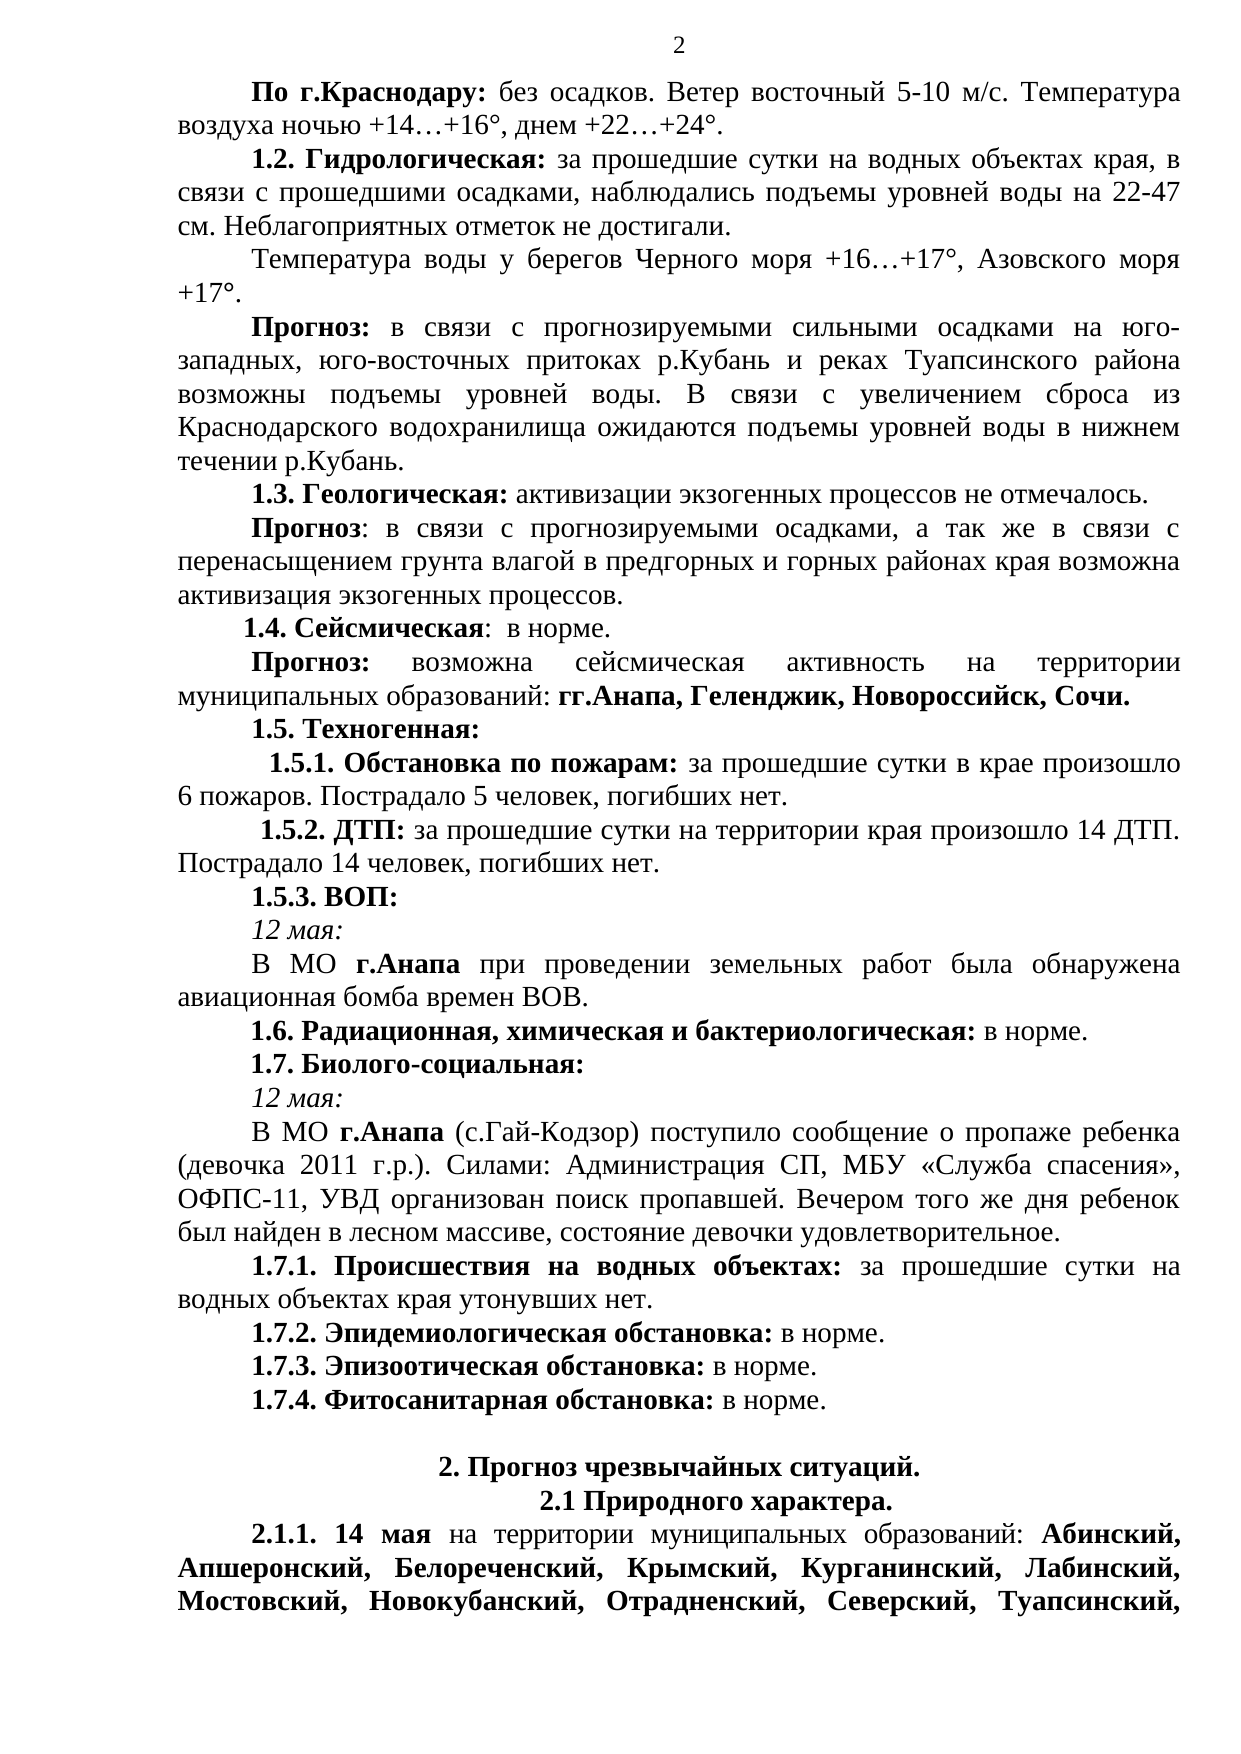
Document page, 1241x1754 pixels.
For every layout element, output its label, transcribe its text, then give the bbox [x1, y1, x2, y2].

text 1.5.1. Обстановка по пожарам: за прошедшие сутки в крае произошло 6 пожаров. Пострадало 5 человек, погибших нет. [177, 745, 1181, 812]
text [177, 1516, 1181, 1617]
text 1.4. Сейсмическая: в норме. [177, 611, 1181, 644]
text 1.7. Биолого-социальная: [177, 1047, 1181, 1080]
text 1.2. Гидрологическая: за прошедшие сутки на водных объектах края, в связи с прошедшими осадками, наблюдались подъемы уровней воды на 22-47 см. Неблагоприятных отметок не достигали. [177, 141, 1181, 242]
text 1.7.1. Происшествия на водных объектах: за прошедшие сутки на водных объектах края утонувших нет. [177, 1248, 1181, 1315]
text 2.1 Природного характера. [177, 1483, 1181, 1516]
text 2. Прогноз чрезвычайных ситуаций. [177, 1449, 1181, 1483]
text В МО г.Анапа (с.Гай-Кодзор) поступило сообщение о пропаже ребенка (девочка 2011 г.р.). Силами: Администрация СП, МБУ «Служба спасения», ОФПС-11, УВД организован поиск пропавшей. Вечером того же дня ребенок был найден в лесном массиве, состояние девочки удовлетворительное. [177, 1114, 1181, 1248]
text Температура воды у берегов Черного моря +16…+17°, Азовского моря +17°. [177, 242, 1181, 309]
text По г.Краснодару: без осадков. Ветер восточный 5-10 м/с. Температура воздуха ночью +14…+16°, днем +22…+24°. [177, 74, 1181, 141]
text Прогноз: в связи с прогнозируемыми осадками, а так же в связи с перенасыщением грунта влагой в предгорных и горных районах края возможна активизация экзогенных процессов. [177, 510, 1181, 611]
text В МО г.Анапа при проведении земельных работ была обнаружена авиационная бомба времен ВОВ. [177, 946, 1181, 1013]
text 1.7.4. Фитосанитарная обстановка: в норме. [177, 1382, 1183, 1416]
text 1.5.2. ДТП: за прошедшие сутки на территории края произошло 14 ДТП. Пострадало 14 человек, погибших нет. [177, 812, 1181, 879]
text 1.5.3. ВОП: [177, 879, 1181, 912]
text 1.7.2. Эпидемиологическая обстановка: в норме. [177, 1315, 1181, 1348]
text 1.5. Техногенная: [177, 711, 1181, 745]
text 12 мая: [177, 1080, 1181, 1114]
text Прогноз: в связи с прогнозируемыми сильными осадками на юго-западных, юго-восточных притоках р.Кубань и реках Туапсинского района возможны подъемы уровней воды. В связи с увеличением сброса из Краснодарского водохранилища ожидаются подъемы уровней воды в нижнем течении р.Кубань. [177, 309, 1181, 476]
text Прогноз: возможна сейсмическая активность на территории муниципальных образований: гг.Анапа, Геленджик, Новороссийск, Сочи. [177, 644, 1181, 711]
text 1.3. Геологическая: активизации экзогенных процессов не отмечалось. [177, 476, 1181, 510]
text 12 мая: [177, 912, 1181, 946]
text 1.7.3. Эпизоотическая обстановка: в норме. [177, 1348, 1181, 1382]
text 1.6. Радиационная, химическая и бактериологическая: в норме. [177, 1013, 1181, 1047]
